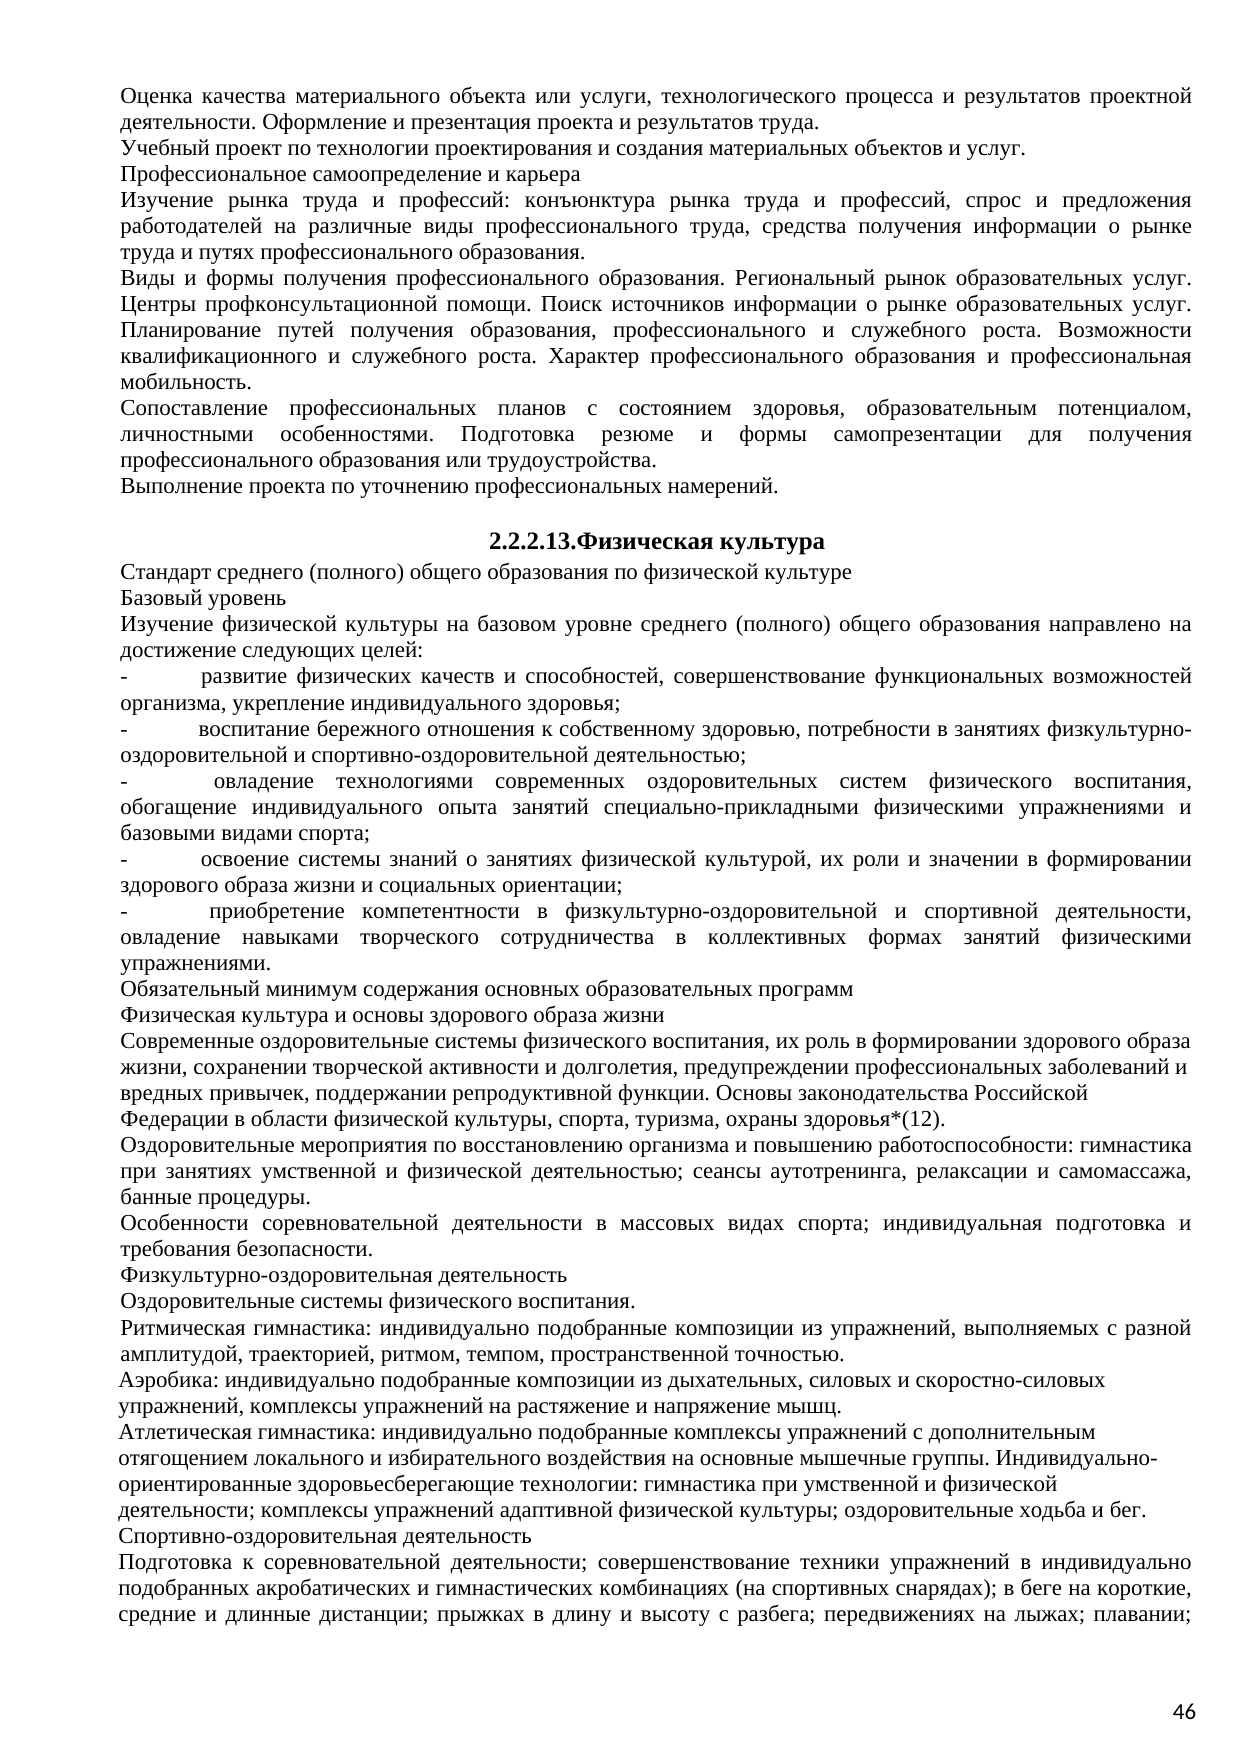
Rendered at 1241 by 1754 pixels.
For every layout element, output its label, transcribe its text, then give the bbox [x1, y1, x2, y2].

text Оценка качества материального объекта или услуги, технологического процесса и результатов проектной деятельности. Оформление и презентация проекта и результатов труда. [120, 82, 1194, 134]
text Изучение физической культуры на базовом уровне среднего (полного) общего образования направлено на достижение следующих целей: [120, 611, 1194, 663]
text Выполнение проекта по уточнению профессиональных намерений. [120, 473, 1196, 499]
list развитие физических качеств и способностей, совершенствование функциональных возможностей организма, укрепление индивидуального здоровья; [120, 663, 1194, 715]
text Учебный проект по технологии проектирования и создания материальных объектов и услуг. Профессиональное самоопределение и карьера [120, 134, 1110, 187]
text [118, 1548, 1194, 1627]
list приобретение компетентности в физкультурно-оздоровительной и спортивной деятельности, овладение навыками творческого сотрудничества в коллективных формах занятий физическими упражнениями. [120, 897, 1194, 976]
text Оздоровительные мероприятия по восстановлению организма и повышению работоспособности: гимнастика при занятиях умственной и физической деятельностью; сеансы аутотренинга, релаксации и самомассажа, банные процедуры. [120, 1132, 1194, 1210]
subtitle 2.2.2.13.Физическая культура [118, 526, 1196, 554]
text Стандарт среднего (полного) общего образования по физической культуре Базовый уровень [120, 559, 937, 611]
text Изучение рынка труда и профессий: конъюнктура рынка труда и профессий, спрос и предложения работодателей на различные виды профессионального труда, средства получения информации о рынке труда и путях профессионального образования. [120, 187, 1194, 265]
text Аэробика: индивидуально подобранные композиции из дыхательных, силовых и скоростно-силовых упражнений, комплексы упражнений на растяжение и напряжение мышц. [118, 1366, 1194, 1418]
text Современные оздоровительные системы физического воспитания, их роль в формировании здорового образа жизни, сохранении творческой активности и долголетия, предупреждении профессиональных заболеваний и вредных привычек, поддержании репродуктивной функции. Основы законодательства Российской Федерации в области физической культуры, спорта, туризма, охраны здоровья*(12). [120, 1028, 1194, 1132]
text Сопоставление профессиональных планов с состоянием здоровья, образовательным потенциалом, личностными особенностями. Подготовка резюме и формы самопрезентации для получения профессионального образования или трудоустройства. [120, 395, 1194, 473]
text Особенности соревновательной деятельности в массовых видах спорта; индивидуальная подготовка и требования безопасности. [120, 1210, 1194, 1262]
text Спортивно-оздоровительная деятельность [118, 1522, 1196, 1548]
text Ритмическая гимнастика: индивидуально подобранные композиции из упражнений, выполняемых с разной амплитудой, траекторией, ритмом, темпом, пространственной точностью. [120, 1314, 1194, 1366]
text Виды и формы получения профессионального образования. Региональный рынок образовательных услуг. Центры профконсультационной помощи. Поиск источников информации о рынке образовательных услуг. Планирование путей получения образования, профессионального и служебного роста. Возможности квалификационного и служебного роста. Характер профессионального образования и профессиональная мобильность. [120, 265, 1194, 395]
list воспитание бережного отношения к собственному здоровью, потребности в занятиях физкультурно-оздоровительной и спортивно-оздоровительной деятельностью; [120, 715, 1194, 767]
text Обязательный минимум содержания основных образовательных программ Физическая культура и основы здорового образа жизни [120, 976, 937, 1028]
list освоение системы знаний о занятиях физической культурой, их роли и значении в формировании здорового образа жизни и социальных ориентации; [120, 845, 1194, 897]
list овладение технологиями современных оздоровительных систем физического воспитания, обогащение индивидуального опыта занятий специально-прикладными физическими упражнениями и базовыми видами спорта; [120, 767, 1194, 845]
text Атлетическая гимнастика: индивидуально подобранные комплексы упражнений с дополнительным отягощением локального и избирательного воздействия на основные мышечные группы. Индивидуально-ориентированные здоровьесберегающие технологии: гимнастика при умственной и физической деятельности; комплексы упражнений адаптивной физической культуры; оздоровительные ходьба и бег. [118, 1418, 1194, 1522]
text Физкультурно-оздоровительная деятельность Оздоровительные системы физического воспитания. [120, 1262, 721, 1314]
